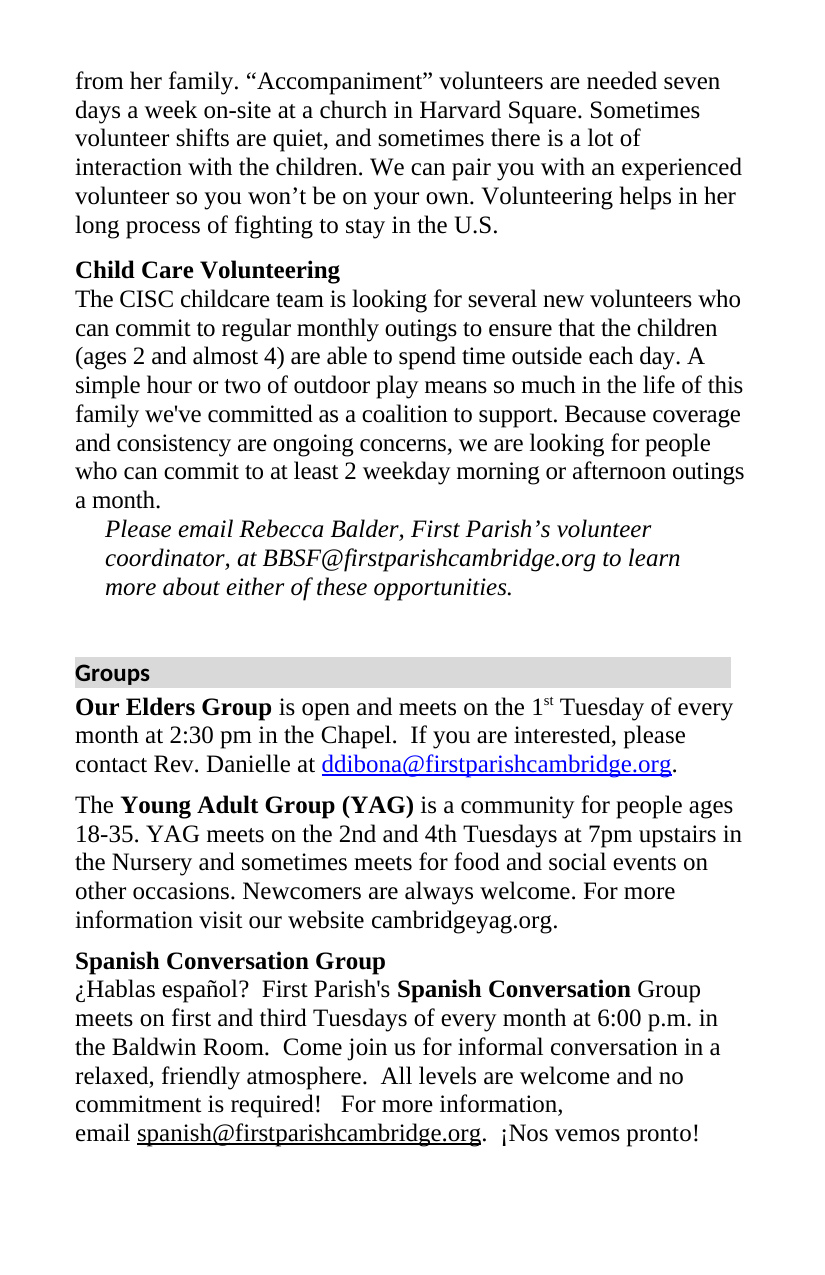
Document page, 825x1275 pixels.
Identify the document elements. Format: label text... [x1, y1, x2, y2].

text Groups [150, 657, 731, 688]
text The CISC childcare team is looking for several new volunteers who can commit to regular monthly outings to ensure that the children (ages 2 and almost 4) are able to spend time outside each day. A simple hour or two of outdoor play means so much in the life of this family we've committed as a coalition to support. Because coverage and consistency are ongoing concerns, we are looking for people who can commit to at least 2 weekday morning or afternoon outings a month. [161, 284, 750, 514]
text The Young Adult Group (YAG) is a community for people ages 18-35. YAG meets on the 2nd and 4th Tuesdays at 7pm upstairs in the Nursery and sometimes meets for food and social events on other occasions. Newcomers are always welcome. For more information visit our website cambridgeyag.org. [75, 790, 750, 934]
text Child Care Volunteering [75, 255, 750, 284]
text Our Elders Group is open and meets on the 1st Tuesday of every month at 2:30 pm in the Chapel. If you are interested, please contact Rev. Danielle at ddibona@firstparishcambridge.org. [75, 692, 750, 778]
text Spanish Conversation Group ¿Hablas español? First Parish's Spanish Conversation Group meets on first and third Tuesdays of every month at 6:00 p.m. in the Baldwin Room. Come join us for informal conversation in a relaxed, friendly atmosphere. All levels are welcome and no commitment is required! For more information, email spanish@firstparishcambridge.org. ¡Nos vemos pronto! [75, 946, 750, 1147]
text Please email Rebecca Balder, First Parish’s volunteer coordinator, at BBSF@firstparishcambridge.org to learn more about either of these opportunities. [513, 514, 720, 600]
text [75, 66, 750, 238]
